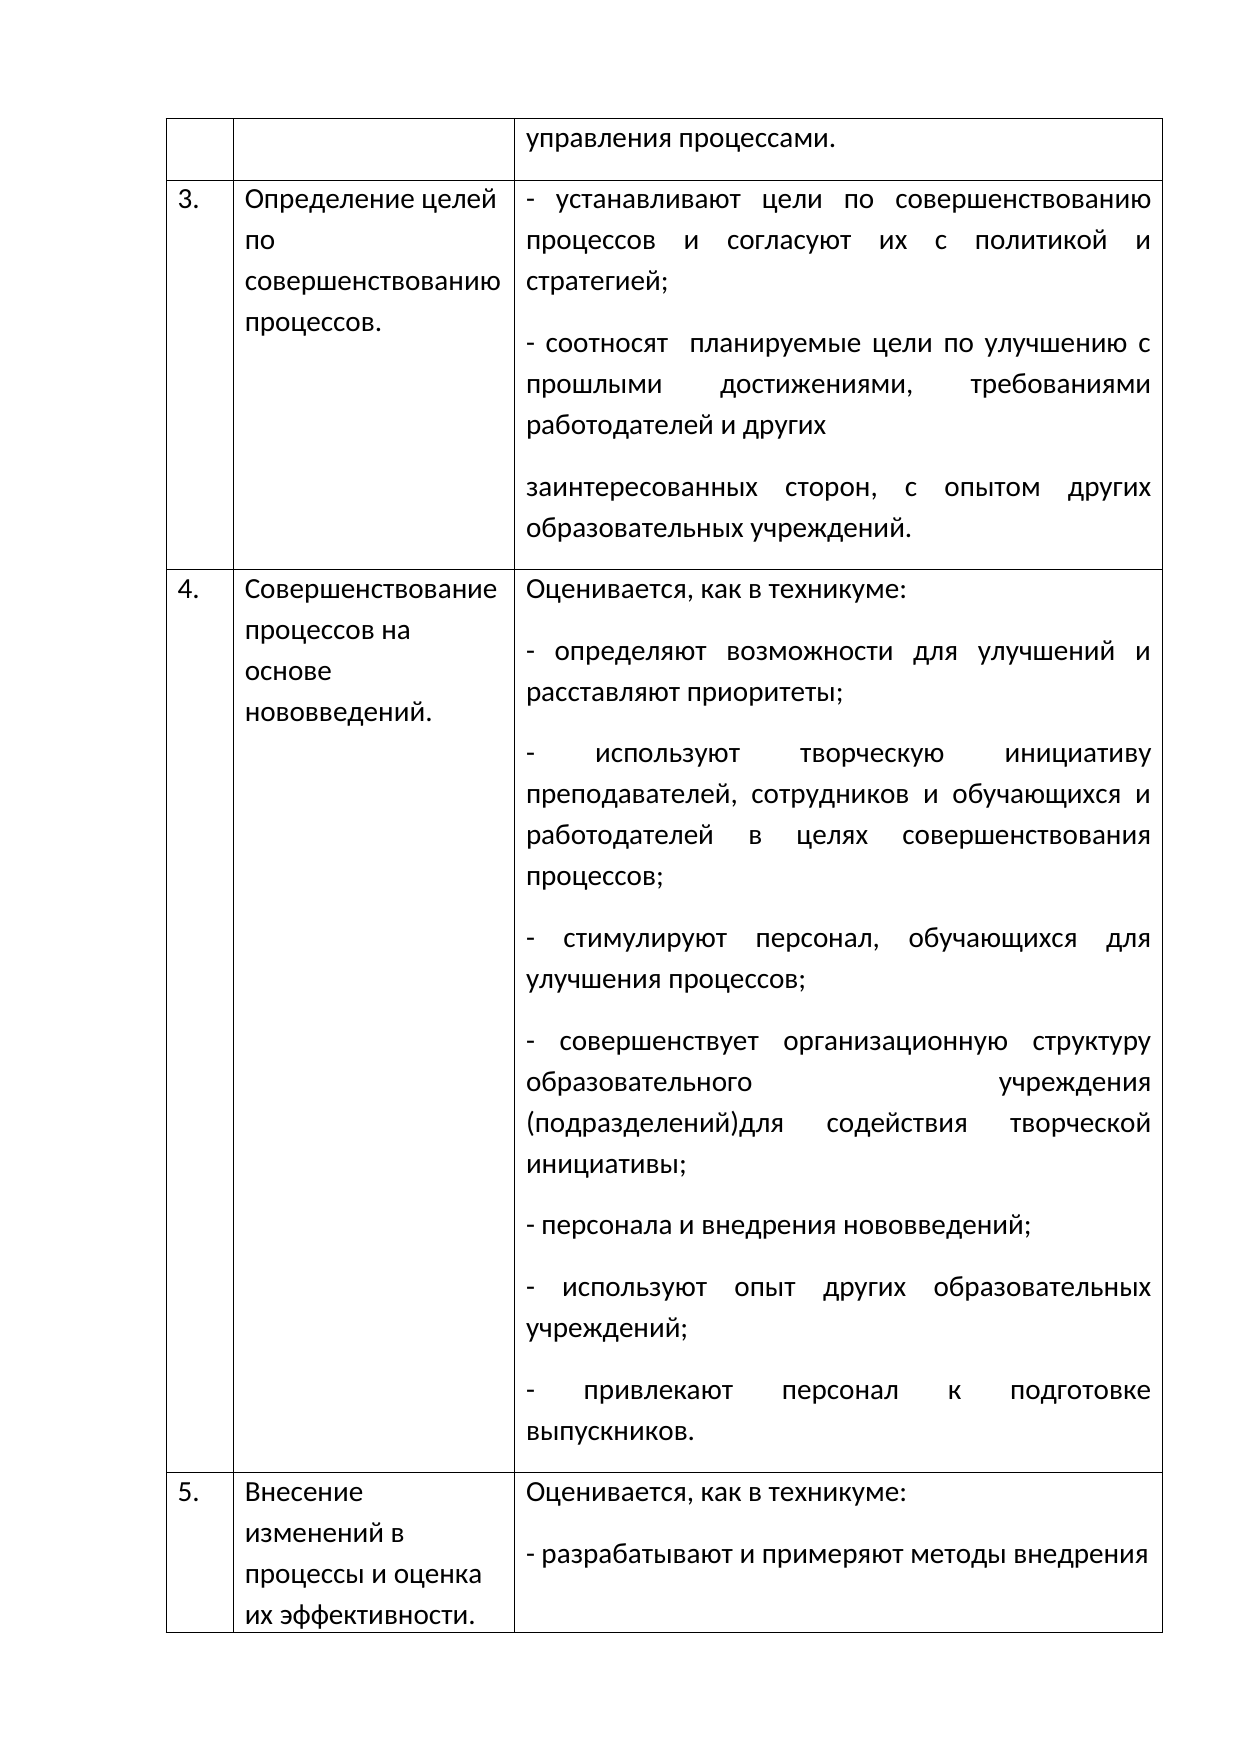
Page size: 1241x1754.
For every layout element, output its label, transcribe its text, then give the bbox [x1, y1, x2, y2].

table_cell 2. [167, 119, 233, 179]
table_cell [234, 119, 514, 179]
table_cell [234, 1473, 514, 1632]
table_cell 5. [167, 1473, 233, 1632]
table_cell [515, 119, 1162, 179]
table_cell Определение целей по совершенствованию процессов. [234, 181, 514, 569]
table_cell 3. [167, 181, 233, 569]
table_cell 4. [167, 570, 233, 1472]
table_cell Совершенствование процессов на основе нововведений. [234, 570, 514, 1472]
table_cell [515, 1473, 1162, 1632]
table_cell - устанавливают цели по совершенствованию процессов и согласуют их с политикой и стратегией; - соотносят планируемые цели по улучшению с прошлыми достижениями, требованиями работодателей и других заинтересованных сторон, с опытом других образовательных учреждений. [515, 181, 1162, 569]
table_cell Оценивается, как в техникуме: - определяют возможности для улучшений и расставляют приоритеты; - используют творческую инициативу преподавателей, сотрудников и обучающихся и работодателей в целях совершенствования процессов; - стимулируют персонал, обучающихся для улучшения процессов; - совершенствует организационную структуру образовательного учреждения (подразделений)для содействия творческой инициативы; - персонала и внедрения нововведений; - используют опыт других образовательных учреждений; - привлекают персонал к подготовке выпускников. [515, 570, 1162, 1472]
